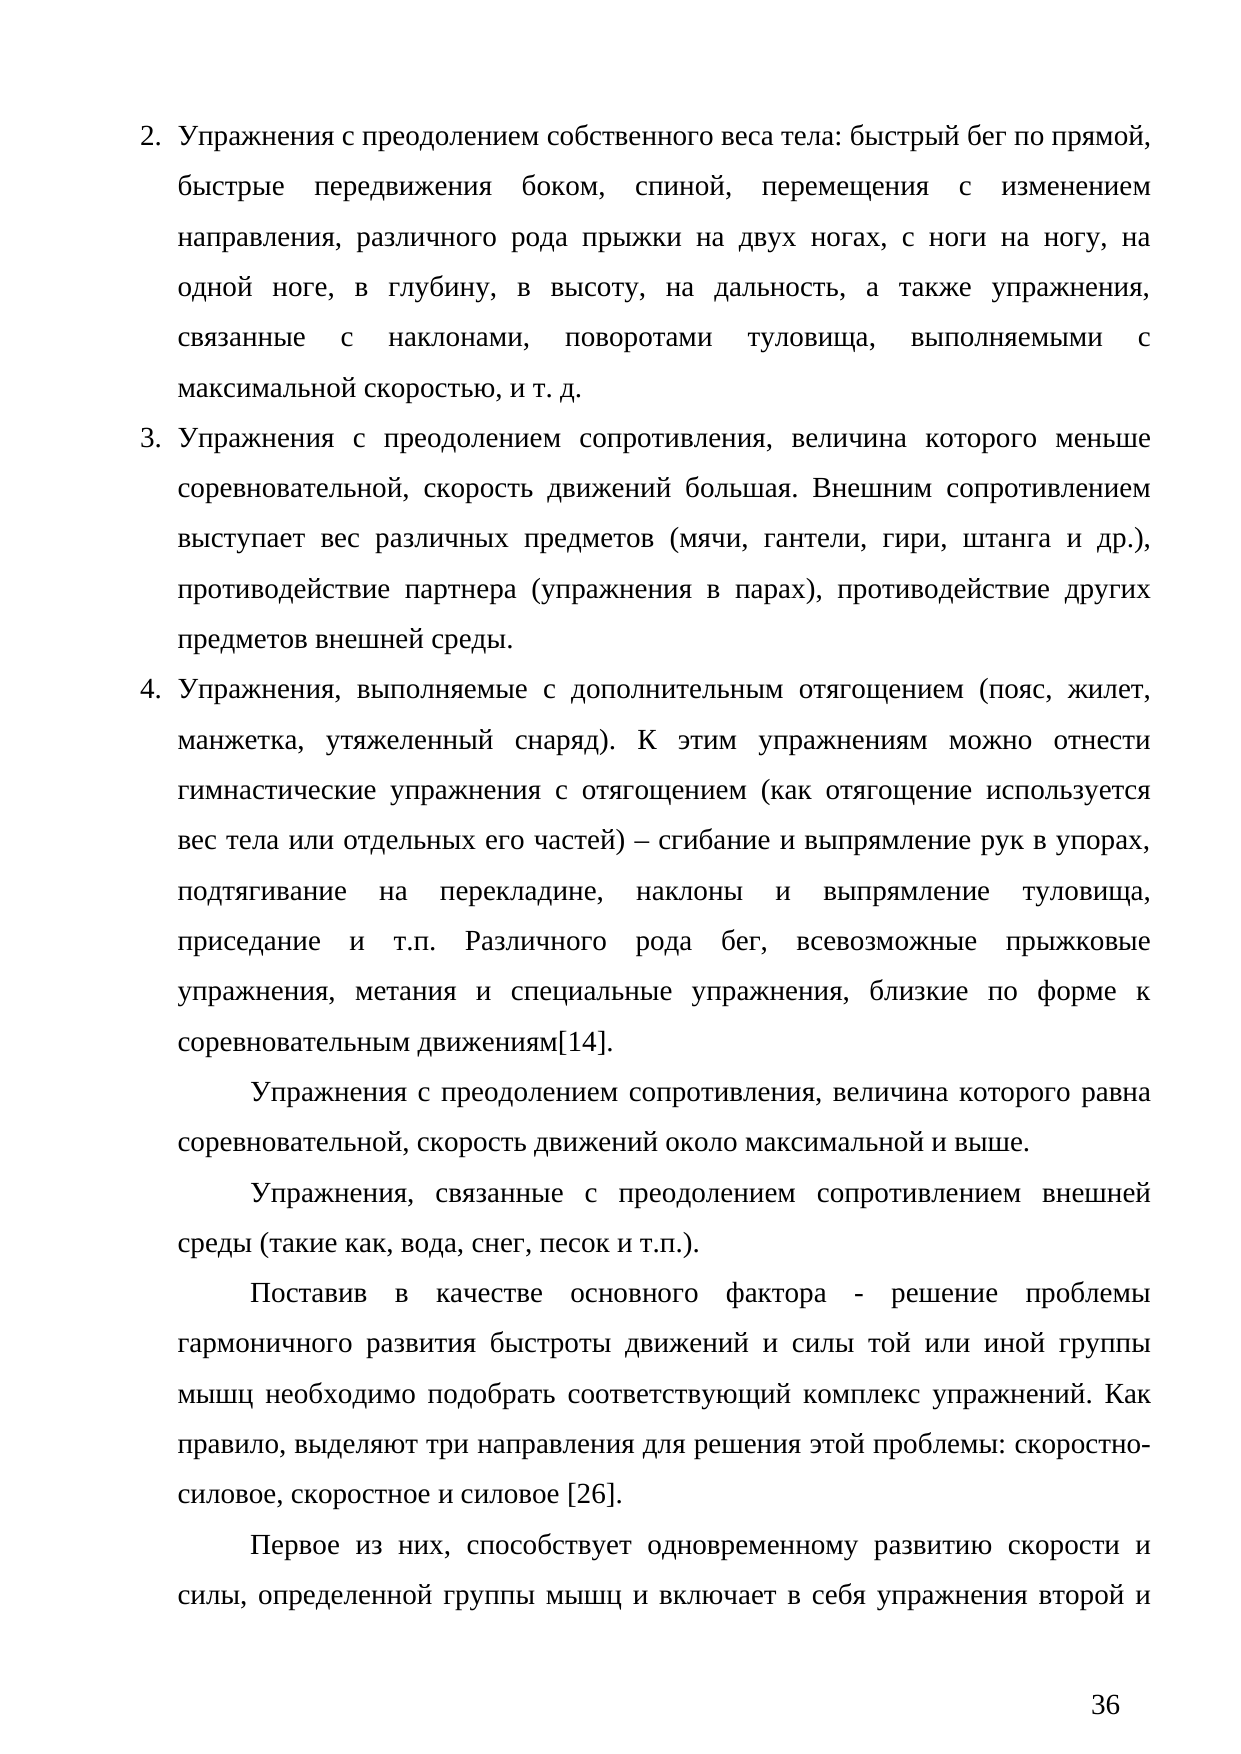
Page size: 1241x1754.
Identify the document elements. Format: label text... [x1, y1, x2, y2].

list Упражнения с преодолением собственного веса тела: быстрый бег по прямой, быстрые передвижения боком, спиной, перемещения с изменением направления, различного рода прыжки на двух ногах, с ноги на ногу, на одной ноге, в глубину, в высоту, на дальность, а также упражнения, связанные с наклонами, поворотами туловища, выполняемыми с максимальной скоростью, и т. д. [140, 118, 1152, 403]
text Упражнения с преодолением сопротивления, величина которого равна соревновательной, скорость движений около максимальной и выше. [177, 1074, 1152, 1158]
text Поставив в качестве основного фактора - решение проблемы гармоничного развития быстроты движений и силы той или иной группы мышц необходимо подобрать соответствующий комплекс упражнений. Как правило, выделяют три направления для решения этой проблемы: скоростно-силовое, скоростное и силовое [26]. [177, 1275, 1152, 1510]
text Упражнения, связанные с преодолением сопротивлением внешней среды (такие как, вода, снег, песок и т.п.). [177, 1175, 1152, 1258]
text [177, 1527, 1152, 1611]
list Упражнения с преодолением сопротивления, величина которого меньше соревновательной, скорость движений большая. Внешним сопротивлением выступает вес различных предметов (мячи, гантели, гири, штанга и др.), противодействие партнера (упражнения в парах), противодействие других предметов внешней среды. [140, 420, 1152, 655]
list Упражнения, выполняемые с дополнительным отягощением (пояс, жилет, манжетка, утяжеленный снаряд). К этим упражнениям можно отнести гимнастические упражнения с отягощением (как отягощение используется вес тела или отдельных его частей) – сгибание и выпрямление рук в упорах, подтягивание на перекладине, наклоны и выпрямление туловища, приседание и т.п. Различного рода бег, всевозможные прыжковые упражнения, метания и специальные упражнения, близкие по форме к соревновательным движениям[14]. [140, 672, 1152, 1057]
